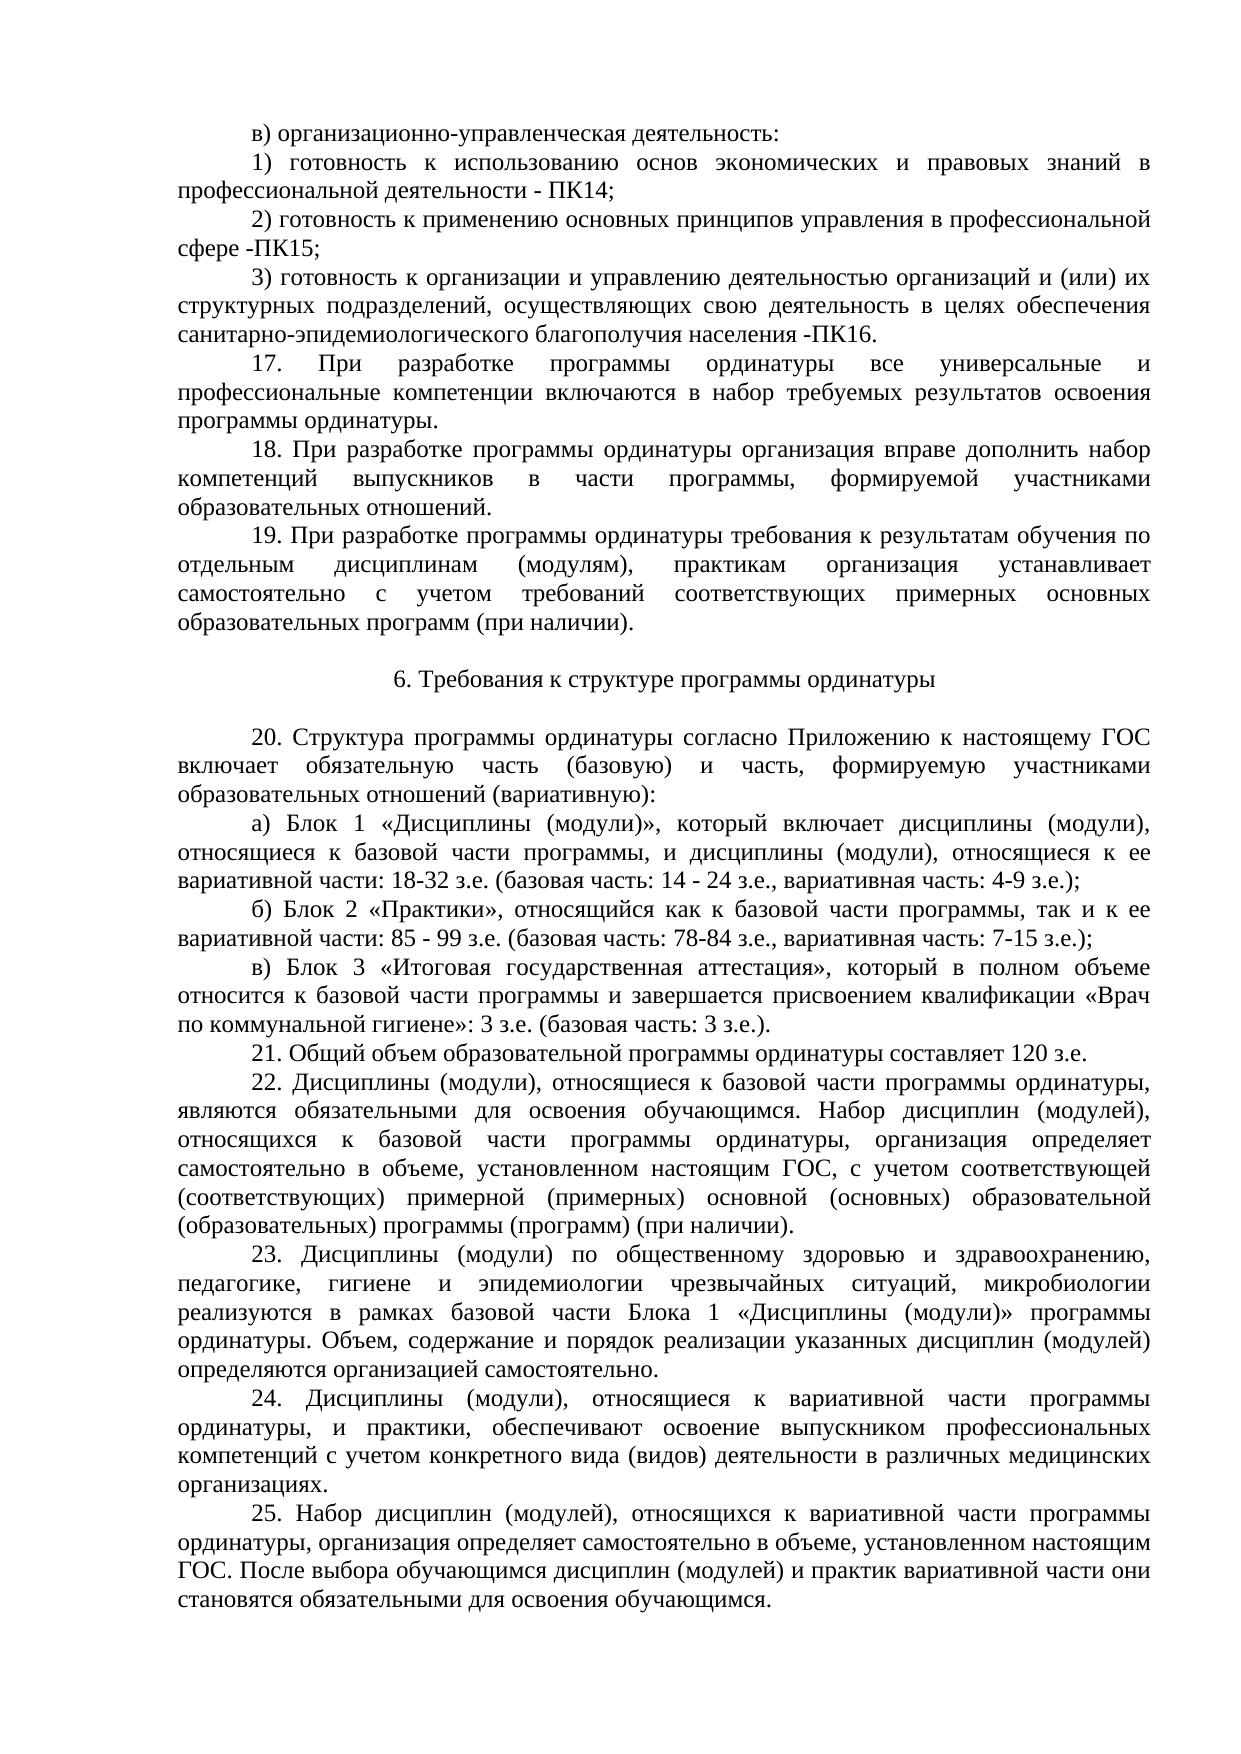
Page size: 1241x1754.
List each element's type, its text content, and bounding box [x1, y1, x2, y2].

text в) организационно-управленческая деятельность: [177, 118, 1152, 147]
text 17. При разработке программы ординатуры все универсальные и профессиональные компетенции включаются в набор требуемых результатов освоения программы ординатуры. [177, 348, 1152, 434]
text а) Блок 1 «Дисциплины (модули)», который включает дисциплины (модули), относящиеся к базовой части программы, и дисциплины (модули), относящиеся к ее вариативной части: 18-32 з.е. (базовая часть: 14 - 24 з.е., вариативная часть: 4-9 з.е.); [177, 808, 1152, 894]
text 24. Дисциплины (модули), относящиеся к вариативной части программы ординатуры, и практики, обеспечивают освоение выпускником профессиональных компетенций с учетом конкретного вида (видов) деятельности в различных медицинских организациях. [177, 1383, 1152, 1498]
text 19. При разработке программы ординатуры требования к результатам обучения по отдельным дисциплинам (модулям), практикам организация устанавливает самостоятельно с учетом требований соответствующих примерных основных образовательных программ (при наличии). [177, 521, 1152, 636]
text 3) готовность к организации и управлению деятельностью организаций и (или) их структурных подразделений, осуществляющих свою деятельность в целях обеспечения санитарно-эпидемиологического благополучия населения -ПК16. [177, 262, 1152, 348]
text 20. Структура программы ординатуры согласно Приложению к настоящему ГОС включает обязательную часть (базовую) и часть, формируемую участниками образовательных отношений (вариативную): [177, 722, 1152, 808]
text 18. При разработке программы ординатуры организация вправе дополнить набор компетенций выпускников в части программы, формируемой участниками образовательных отношений. [177, 434, 1152, 521]
text 6. Требования к структуре программы ординатуры [177, 664, 1152, 693]
text 1) готовность к использованию основ экономических и правовых знаний в профессиональной деятельности - ПК14; [177, 147, 1152, 204]
text 2) готовность к применению основных принципов управления в профессиональной сфере -ПК15; [177, 204, 1152, 262]
text б) Блок 2 «Практики», относящийся как к базовой части программы, так и к ее вариативной части: 85 - 99 з.е. (базовая часть: 78-84 з.е., вариативная часть: 7-15 з.е.); [177, 894, 1152, 952]
text в) Блок 3 «Итоговая государственная аттестация», который в полном объеме относится к базовой части программы и завершается присвоением квалификации «Врач по коммунальной гигиене»: 3 з.е. (базовая часть: 3 з.е.). [177, 952, 1152, 1038]
text 23. Дисциплины (модули) по общественному здоровью и здравоохранению, педагогике, гигиене и эпидемиологии чрезвычайных ситуаций, микробиологии реализуются в рамках базовой части Блока 1 «Дисциплины (модули)» программы ординатуры. Объем, содержание и порядок реализации указанных дисциплин (модулей) определяются организацией самостоятельно. [177, 1239, 1152, 1383]
text 22. Дисциплины (модули), относящиеся к базовой части программы ординатуры, являются обязательными для освоения обучающимся. Набор дисциплин (модулей), относящихся к базовой части программы ординатуры, организация определяет самостоятельно в объеме, установленном настоящим ГОС, с учетом соответствующей (соответствующих) примерной (примерных) основной (основных) образовательной (образовательных) программы (программ) (при наличии). [177, 1067, 1152, 1239]
text 25. Набор дисциплин (модулей), относящихся к вариативной части программы ординатуры, организация определяет самостоятельно в объеме, установленном настоящим ГОС. После выбора обучающимся дисциплин (модулей) и практик вариативной части они становятся обязательными для освоения обучающимся. [177, 1498, 1152, 1613]
text 21. Общий объем образовательной программы ординатуры составляет 120 з.е. [177, 1038, 1152, 1067]
